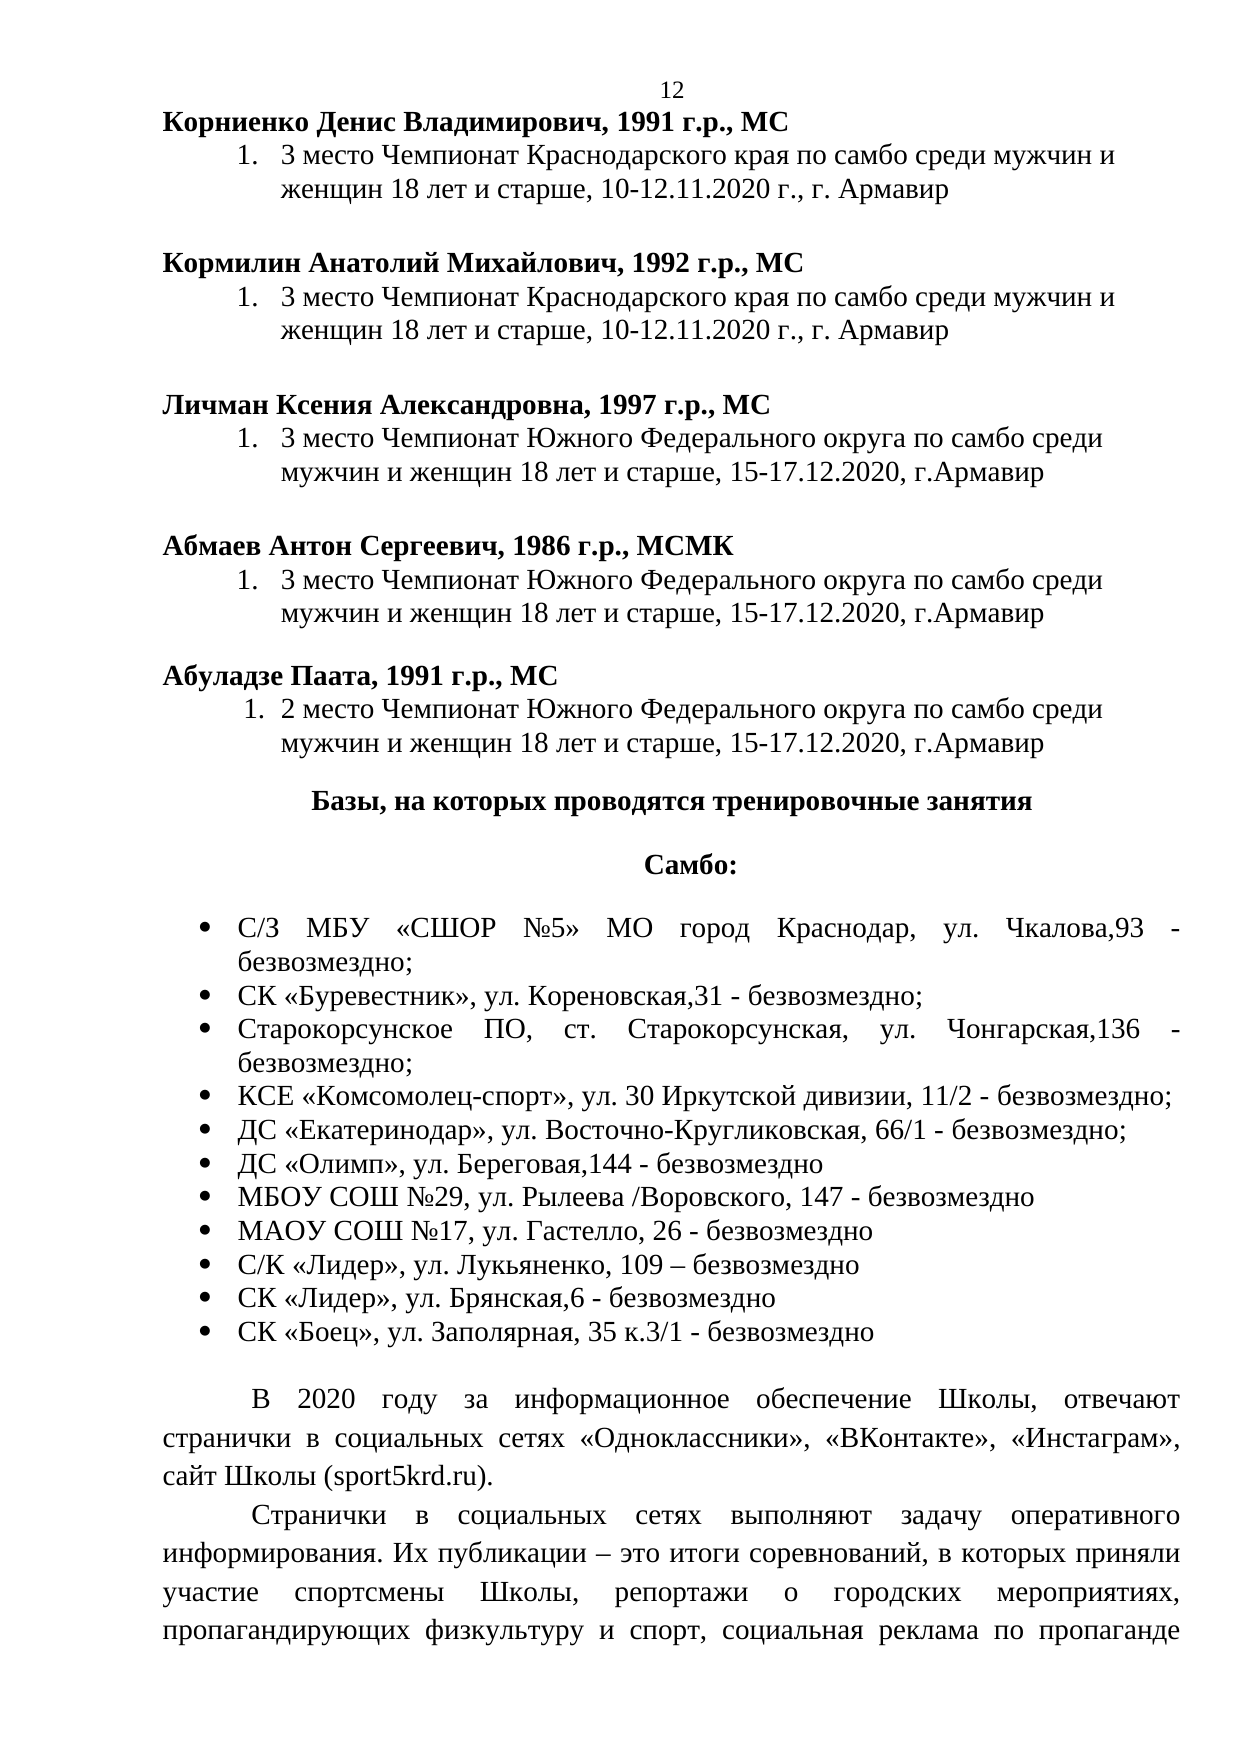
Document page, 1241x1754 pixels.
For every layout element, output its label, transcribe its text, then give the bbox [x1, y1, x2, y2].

list СК «Буревестник», ул. Кореновская,31 - безвозмездно; [200, 978, 1181, 1011]
text Кормилин Анатолий Михайлович, 1992 г.р., МС [162, 245, 1181, 279]
text Личман Ксения Александровна, 1997 г.р., МС [162, 387, 1181, 420]
list ДС «Екатеринодар», ул. Восточно-Кругликовская, 66/1 - безвозмездно; [200, 1112, 1181, 1146]
list 3 место Чемпионат Южного Федерального округа по самбо среди мужчин и женщин 18 лет и старше, 15-17.12.2020, г.Армавир [236, 562, 1181, 629]
list СК «Лидер», ул. Брянская,6 - безвозмездно [200, 1280, 1181, 1314]
list КСЕ «Комсомолец-спорт», ул. 30 Иркутской дивизии, 11/2 - безвозмездно; [200, 1078, 1181, 1112]
text В 2020 году за информационное обеспечение Школы, отвечают странички в социальных сетях «Одноклассники», «ВКонтакте», «Инстаграм», сайт Школы (sport5krd.ru). [162, 1381, 1181, 1492]
text Абмаев Антон Сергеевич, 1986 г.р., МСМК [162, 528, 1181, 562]
list ДС «Олимп», ул. Береговая,144 - безвозмездно [200, 1146, 1181, 1179]
list С/К «Лидер», ул. Лукьяненко, 109 – безвозмездно [200, 1247, 1181, 1280]
list МБОУ СОШ №29, ул. Рылеева /Воровского, 147 - безвозмездно [200, 1179, 1181, 1213]
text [162, 1497, 1181, 1646]
list 3 место Чемпионат Краснодарского края по самбо среди мужчин и женщин 18 лет и старше, 10-12.11.2020 г., г. Армавир [236, 137, 1181, 204]
text Корниенко Денис Владимирович, 1991 г.р., МС [162, 104, 1181, 137]
text Абуладзе Паата, 1991 г.р., МС [162, 658, 1181, 691]
list МАОУ СОШ №17, ул. Гастелло, 26 - безвозмездно [200, 1213, 1181, 1247]
text Самбо: [200, 847, 1181, 881]
list СК «Боец», ул. Заполярная, 35 к.3/1 - безвозмездно [200, 1314, 1181, 1348]
list С/З МБУ «СШОР №5» МО город Краснодар, ул. Чкалова,93 - безвозмездно; [200, 911, 1181, 978]
list 3 место Чемпионат Южного Федерального округа по самбо среди мужчин и женщин 18 лет и старше, 15-17.12.2020, г.Армавир [236, 420, 1181, 487]
list 2 место Чемпионат Южного Федерального округа по самбо среди мужчин и женщин 18 лет и старше, 15-17.12.2020, г.Армавир [243, 691, 1181, 758]
list Старокорсунское ПО, ст. Старокорсунская, ул. Чонгарская,136 - безвозмездно; [200, 1011, 1181, 1078]
text Базы, на которых проводятся тренировочные занятия [162, 783, 1181, 817]
list 3 место Чемпионат Краснодарского края по самбо среди мужчин и женщин 18 лет и старше, 10-12.11.2020 г., г. Армавир [236, 279, 1181, 346]
